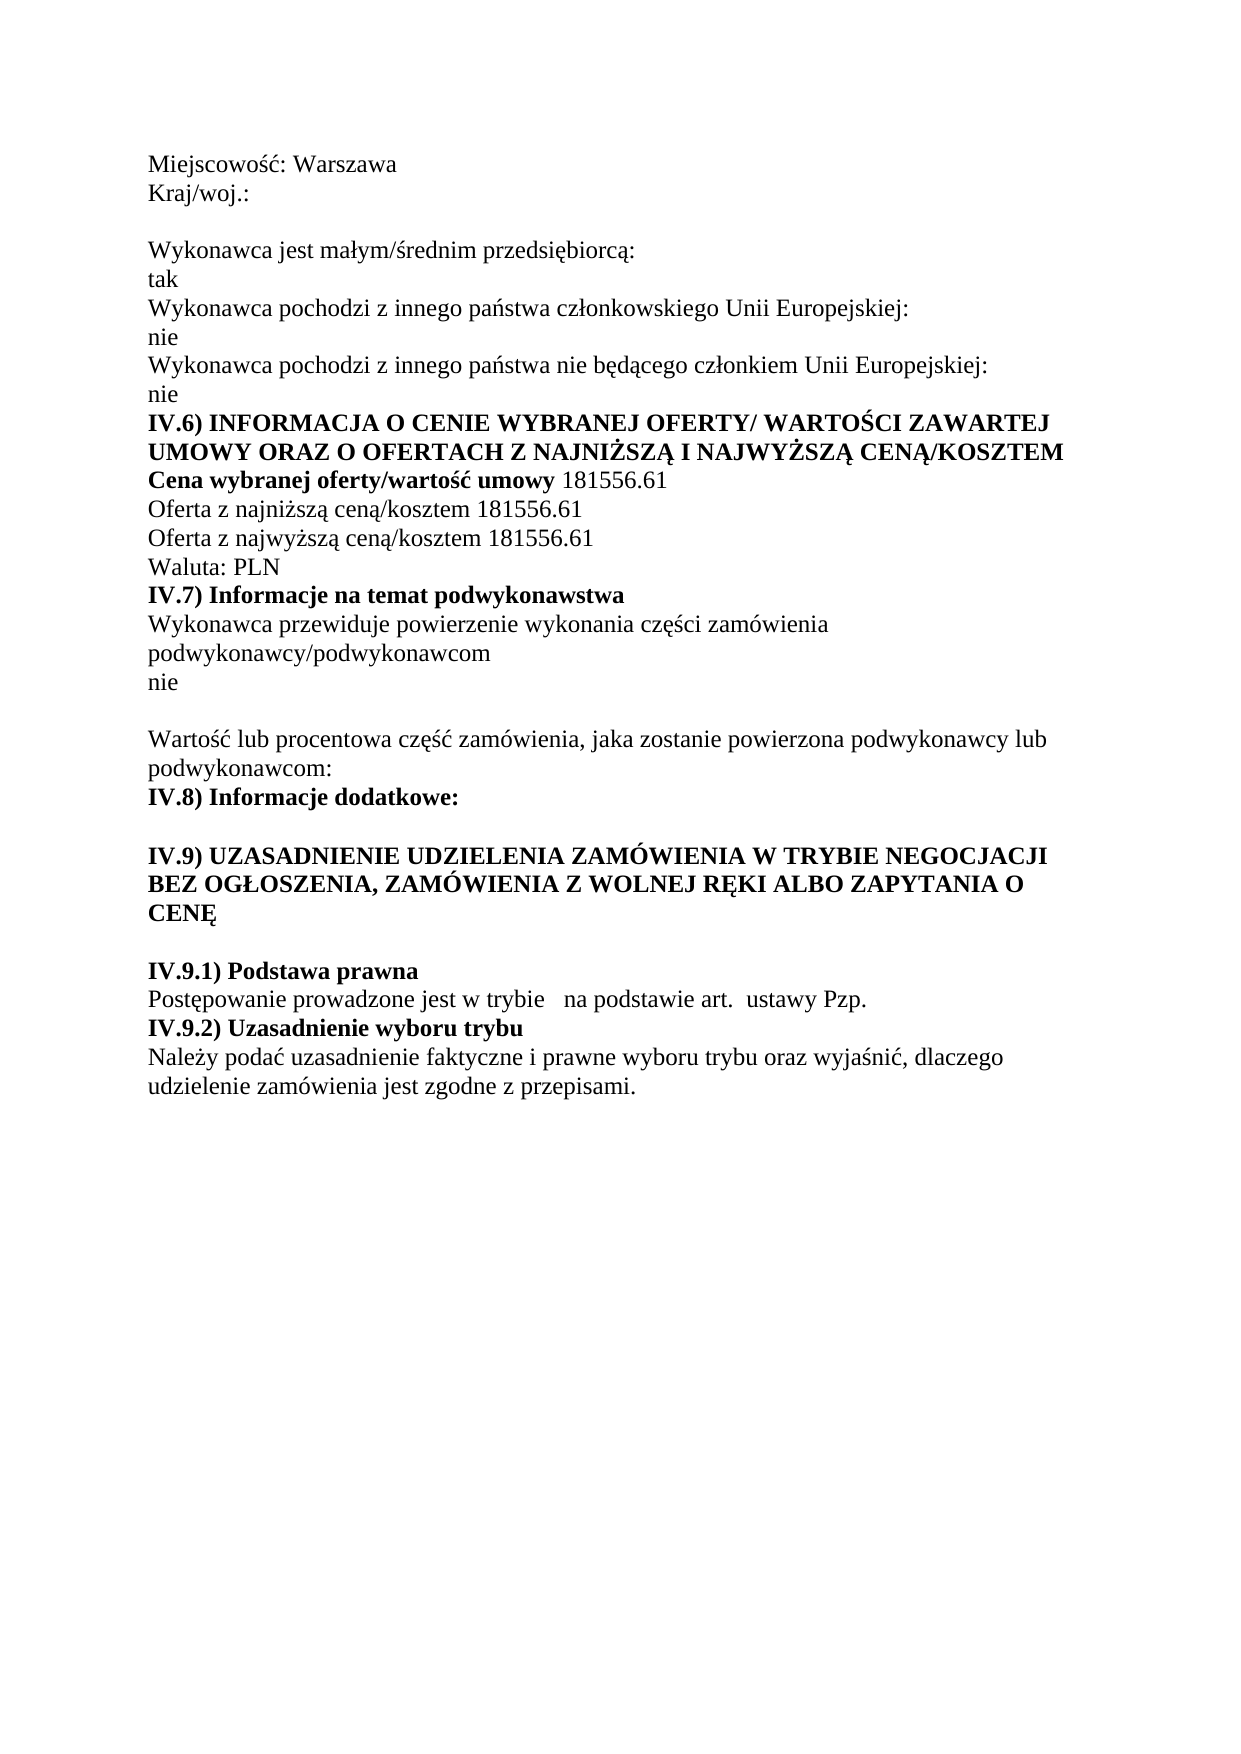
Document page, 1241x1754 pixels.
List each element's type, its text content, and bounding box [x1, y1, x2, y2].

text Należy podać uzasadnienie faktyczne i prawne wyboru trybu oraz wyjaśnić, dlaczego udzielenie zamówienia jest zgodne z przepisami. [148, 1042, 1093, 1099]
text IV.9.2) Uzasadnienie wyboru trybu [148, 1013, 1093, 1042]
text Postępowanie prowadzone jest w trybie na podstawie art. ustawy Pzp. [148, 984, 1093, 1013]
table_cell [146, 148, 1091, 812]
text IV.9.1) Podstawa prawna [148, 956, 1093, 984]
text IV.9) UZASADNIENIE UDZIELENIA ZAMÓWIENIA W TRYBIE NEGOCJACJI BEZ OGŁOSZENIA, ZAMÓWIENIA Z WOLNEJ RĘKI ALBO ZAPYTANIA O CENĘ [148, 841, 1093, 927]
